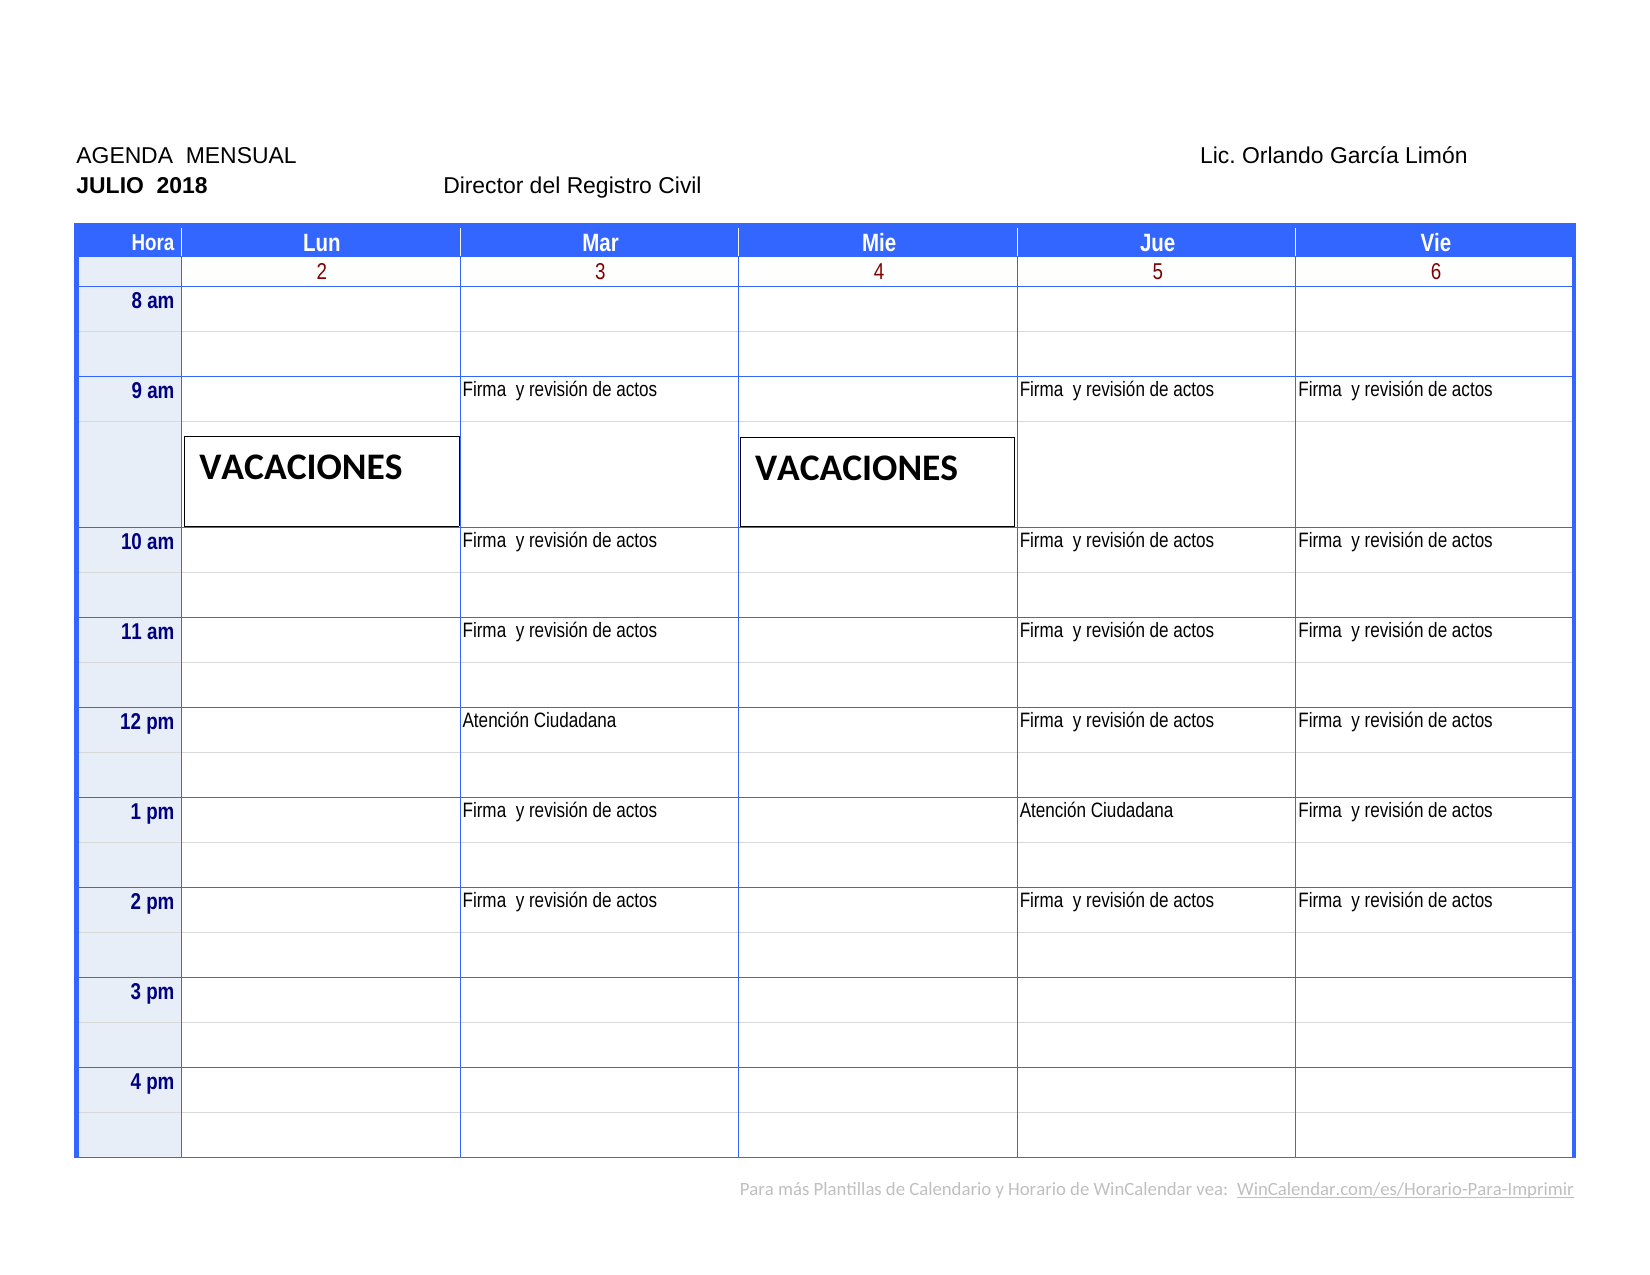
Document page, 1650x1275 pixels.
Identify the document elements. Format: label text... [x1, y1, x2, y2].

table_cell [1018, 1023, 1295, 1067]
table_cell Atención Ciudadana [1018, 798, 1295, 842]
table_header Mar [461, 228, 738, 256]
table_cell [461, 933, 738, 977]
table_cell [182, 573, 460, 617]
table_cell [739, 573, 1017, 617]
table_header Hora [79, 228, 181, 256]
table_cell [79, 618, 181, 662]
table_cell [739, 843, 1017, 887]
table_cell [739, 798, 1017, 842]
table_cell Firma y revisión de actos [461, 528, 738, 572]
table_cell [182, 528, 460, 572]
table_cell [461, 573, 738, 617]
table_cell [1296, 332, 1572, 376]
table_cell [79, 422, 181, 527]
table_cell [182, 798, 460, 842]
table_cell [182, 933, 460, 977]
table_cell [1018, 978, 1295, 1022]
table_cell [739, 1023, 1017, 1067]
table_cell [1018, 1068, 1295, 1112]
table_cell [739, 663, 1017, 707]
table_cell [182, 843, 460, 887]
table_cell [739, 332, 1017, 376]
table_cell [79, 257, 181, 286]
table_cell [182, 888, 460, 932]
table_cell [461, 1023, 738, 1067]
table_cell [1018, 287, 1295, 331]
table_cell [739, 422, 1017, 527]
table_cell [1018, 843, 1295, 887]
table_cell Firma y revisión de actos [1018, 377, 1295, 421]
table_cell [79, 1023, 181, 1067]
table_cell [739, 888, 1017, 932]
table_cell 9 am [79, 377, 181, 421]
table_cell 6 [1296, 257, 1572, 286]
table_cell [182, 377, 460, 421]
table_header Vie [1296, 228, 1572, 256]
table_cell [739, 377, 1017, 421]
table_cell [182, 753, 460, 797]
table_cell [79, 332, 181, 376]
table_cell [1018, 422, 1295, 527]
table_cell [461, 287, 738, 331]
table_cell [461, 1068, 738, 1112]
table_cell [182, 1068, 460, 1112]
table_cell Firma y revisión de actos [1018, 618, 1295, 662]
table_cell [1296, 753, 1572, 797]
text AGENDA MENSUAL Lic. Orlando García Limón JULIO 2018 Director del Registro Civil [76, 142, 1574, 198]
table_cell [739, 708, 1017, 752]
table_cell [79, 1113, 181, 1157]
table_cell Firma y revisión de actos [461, 377, 738, 421]
table_cell [461, 843, 738, 887]
table_cell [182, 618, 460, 662]
table_cell [461, 753, 738, 797]
table_cell Firma y revisión de actos [461, 618, 738, 662]
table_cell [739, 528, 1017, 572]
table_cell [1018, 332, 1295, 376]
table_cell [1296, 422, 1572, 527]
table_cell [1296, 933, 1572, 977]
table_cell [461, 422, 738, 527]
table_cell [1296, 978, 1572, 1022]
table_cell [461, 332, 738, 376]
table_cell [182, 978, 460, 1022]
table_cell [1296, 663, 1572, 707]
table_cell Firma y revisión de actos [1018, 888, 1295, 932]
table_cell 10 am [79, 528, 181, 572]
table_header Jue [1018, 228, 1295, 256]
table_cell [739, 1068, 1017, 1112]
table_cell [739, 753, 1017, 797]
table_cell [1296, 1068, 1572, 1112]
table_cell [1018, 663, 1295, 707]
table_cell Firma y revisión de actos [461, 798, 738, 842]
table_cell [1296, 287, 1572, 331]
table_cell [79, 708, 181, 752]
table_cell 4 [739, 257, 1017, 286]
table_cell [182, 1113, 460, 1157]
table_cell Atención Ciudadana [461, 708, 738, 752]
table_cell Firma y revisión de actos [1296, 377, 1572, 421]
table_cell 8 am [79, 287, 181, 331]
table_header Mie [739, 228, 1017, 256]
table_cell Firma y revisión de actos [1018, 708, 1295, 752]
table_cell Firma y revisión de actos [1018, 528, 1295, 572]
table_cell [182, 663, 460, 707]
table_cell 2 [182, 257, 460, 286]
table_cell Firma y revisión de actos [1296, 618, 1572, 662]
table_cell [79, 753, 181, 797]
table_cell [461, 978, 738, 1022]
table_cell [1296, 843, 1572, 887]
table_cell [79, 888, 181, 932]
table_cell [739, 287, 1017, 331]
table_cell [182, 332, 460, 376]
table_cell [1018, 933, 1295, 977]
table_cell Firma y revisión de actos [1296, 888, 1572, 932]
table_cell [182, 422, 460, 527]
table_cell [1018, 1113, 1295, 1157]
table_cell [79, 573, 181, 617]
table_cell [182, 708, 460, 752]
table_cell [1296, 1023, 1572, 1067]
table_cell [79, 978, 181, 1022]
table_cell [79, 843, 181, 887]
table_cell [739, 978, 1017, 1022]
table_cell [182, 287, 460, 331]
table_cell Firma y revisión de actos [1296, 528, 1572, 572]
table_cell [1018, 573, 1295, 617]
table_cell [739, 618, 1017, 662]
table_cell [1296, 573, 1572, 617]
table_cell [739, 933, 1017, 977]
table_cell Firma y revisión de actos [1296, 798, 1572, 842]
table_cell [1018, 753, 1295, 797]
table_cell [79, 798, 181, 842]
table_cell [79, 933, 181, 977]
table_cell [182, 1023, 460, 1067]
table_cell [79, 663, 181, 707]
table_cell Firma y revisión de actos [461, 888, 738, 932]
table_cell Firma y revisión de actos [1296, 708, 1572, 752]
table_header Lun [182, 228, 460, 256]
table_cell 3 [461, 257, 738, 286]
table_cell [739, 1113, 1017, 1157]
table_cell [461, 663, 738, 707]
table_cell 5 [1018, 257, 1295, 286]
table_cell [1296, 1113, 1572, 1157]
table_cell [79, 1068, 181, 1112]
table_cell [461, 1113, 738, 1157]
